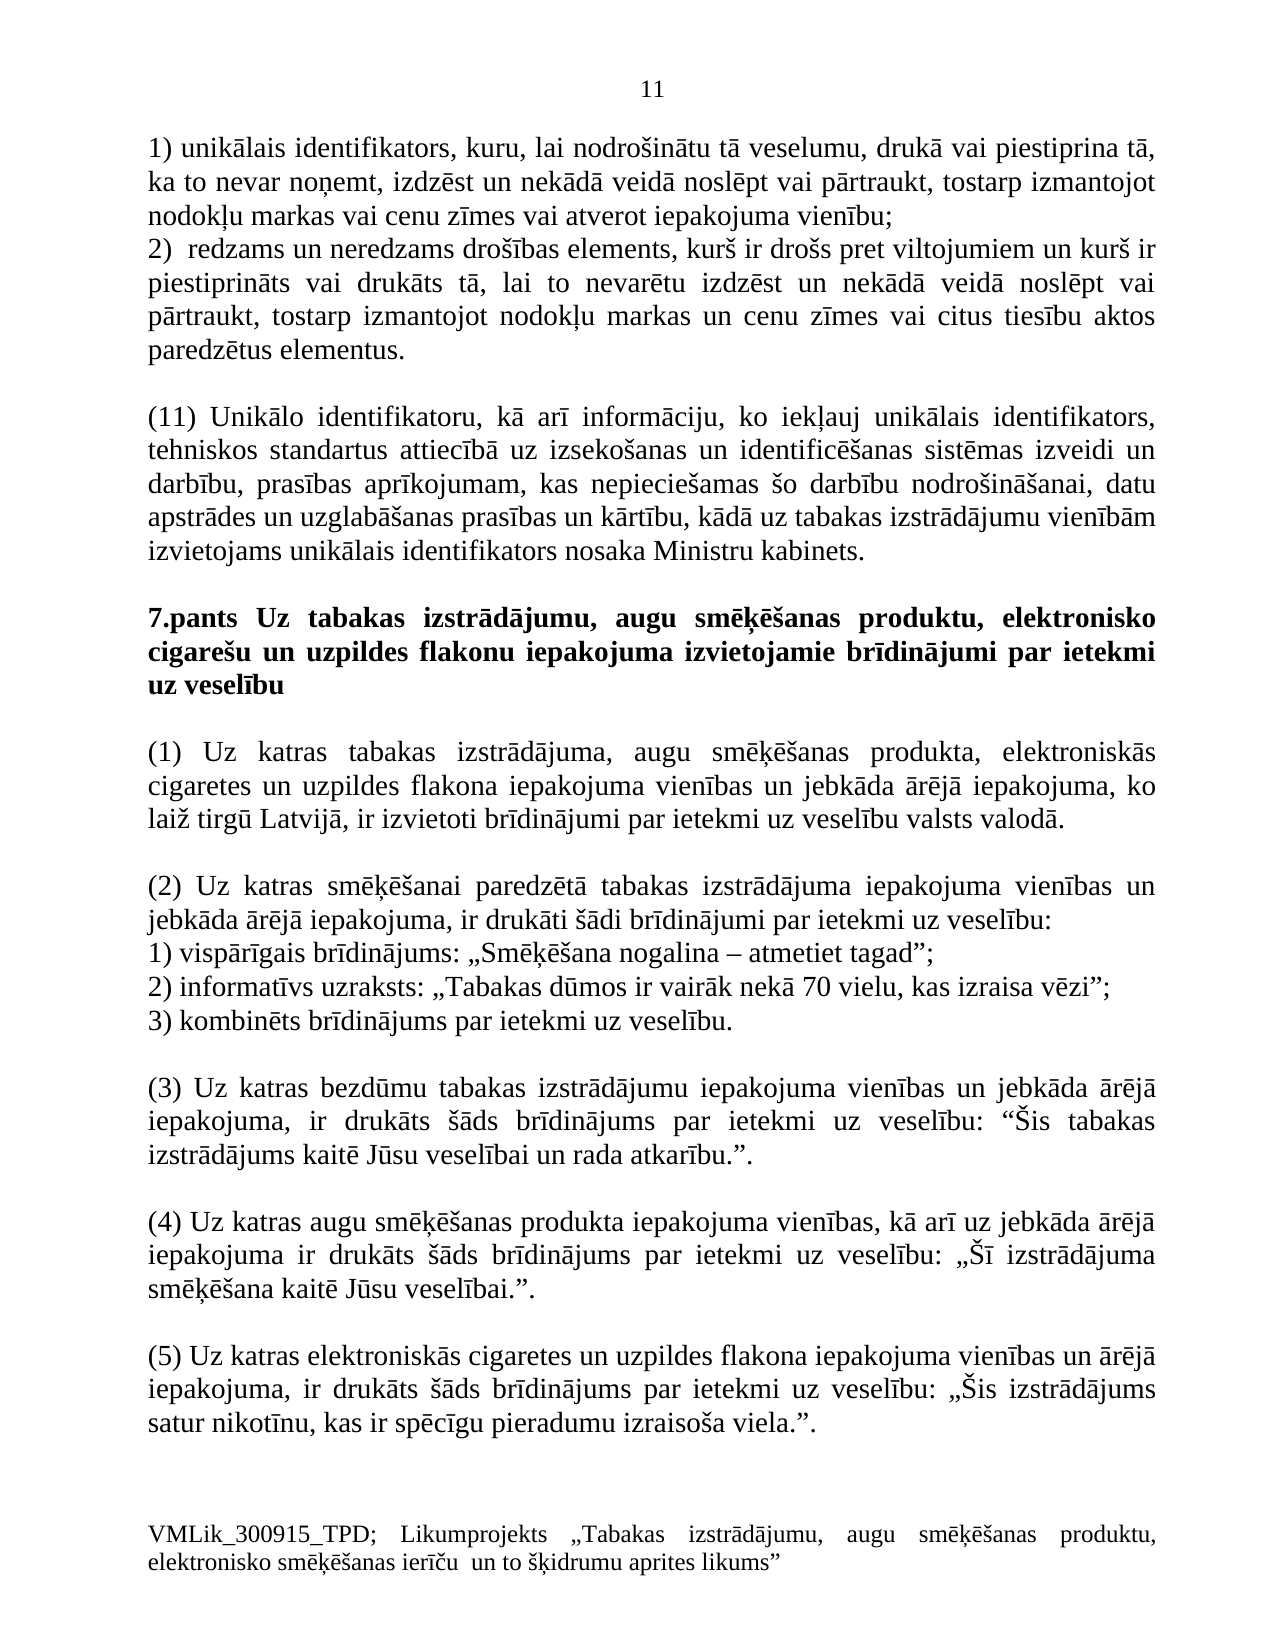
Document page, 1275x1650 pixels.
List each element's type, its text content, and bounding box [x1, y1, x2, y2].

text 2) redzams un neredzams drošības elements, kurš ir drošs pret viltojumiem un kurš ir piestiprināts vai drukāts tā, lai to nevarētu izdzēst un nekādā veidā noslēpt vai pārtraukt, tostarp izmantojot nodokļu markas un cenu zīmes vai citus tiesību aktos paredzētus elementus. [148, 231, 1157, 365]
text (1) Uz katras tabakas izstrādājuma, augu smēķēšanas produkta, elektroniskās cigaretes un uzpildes flakona iepakojuma vienības un jebkāda ārējā iepakojuma, ko laiž tirgū Latvijā, ir izvietoti brīdinājumi par ietekmi uz veselību valsts valodā. [148, 734, 1157, 835]
text (2) Uz katras smēķēšanai paredzētā tabakas izstrādājuma iepakojuma vienības un jebkāda ārējā iepakojuma, ir drukāti šādi brīdinājumi par ietekmi uz veselību: [148, 868, 1157, 936]
text (5) Uz katras elektroniskās cigaretes un uzpildes flakona iepakojuma vienības un ārējā iepakojuma, ir drukāts šāds brīdinājums par ietekmi uz veselību: „Šis izstrādājums satur nikotīnu, kas ir spēcīgu pieradumu izraisoša viela.”. [148, 1338, 1157, 1439]
text 3) kombinēts brīdinājums par ietekmi uz veselību. [148, 1003, 1157, 1036]
text (4) Uz katras augu smēķēšanas produkta iepakojuma vienības, kā arī uz jebkāda ārējā iepakojuma ir drukāts šāds brīdinājums par ietekmi uz veselību: „Šī izstrādājuma smēķēšana kaitē Jūsu veselībai.”. [148, 1204, 1157, 1304]
text (3) Uz katras bezdūmu tabakas izstrādājumu iepakojuma vienības un jebkāda ārējā iepakojuma, ir drukāts šāds brīdinājums par ietekmi uz veselību: “Šis tabakas izstrādājums kaitē Jūsu veselībai un rada atkarību.”. [148, 1070, 1157, 1170]
text 1) vispārīgais brīdinājums: „Smēķēšana nogalina – atmetiet tagad”; [148, 936, 1157, 969]
text 1) unikālais identifikators, kuru, lai nodrošinātu tā veselumu, drukā vai piestiprina tā, ka to nevar noņemt, izdzēst un nekādā veidā noslēpt vai pārtraukt, tostarp izmantojot nodokļu markas vai cenu zīmes vai atverot iepakojuma vienību; [148, 131, 1157, 231]
text 7.pants Uz tabakas izstrādājumu, augu smēķēšanas produktu, elektronisko cigarešu un uzpildes flakonu iepakojuma izvietojamie brīdinājumi par ietekmi uz veselību [148, 600, 1157, 701]
text (11) Unikālo identifikatoru, kā arī informāciju, ko iekļauj unikālais identifikators, tehniskos standartus attiecībā uz izsekošanas un identificēšanas sistēmas izveidi un darbību, prasības aprīkojumam, kas nepieciešamas šo darbību nodrošināšanai, datu apstrādes un uzglabāšanas prasības un kārtību, kādā uz tabakas izstrādājumu vienībām izvietojams unikālais identifikators nosaka Ministru kabinets. [148, 399, 1157, 567]
text 2) informatīvs uzraksts: „Tabakas dūmos ir vairāk nekā 70 vielu, kas izraisa vēzi”; [148, 969, 1157, 1003]
